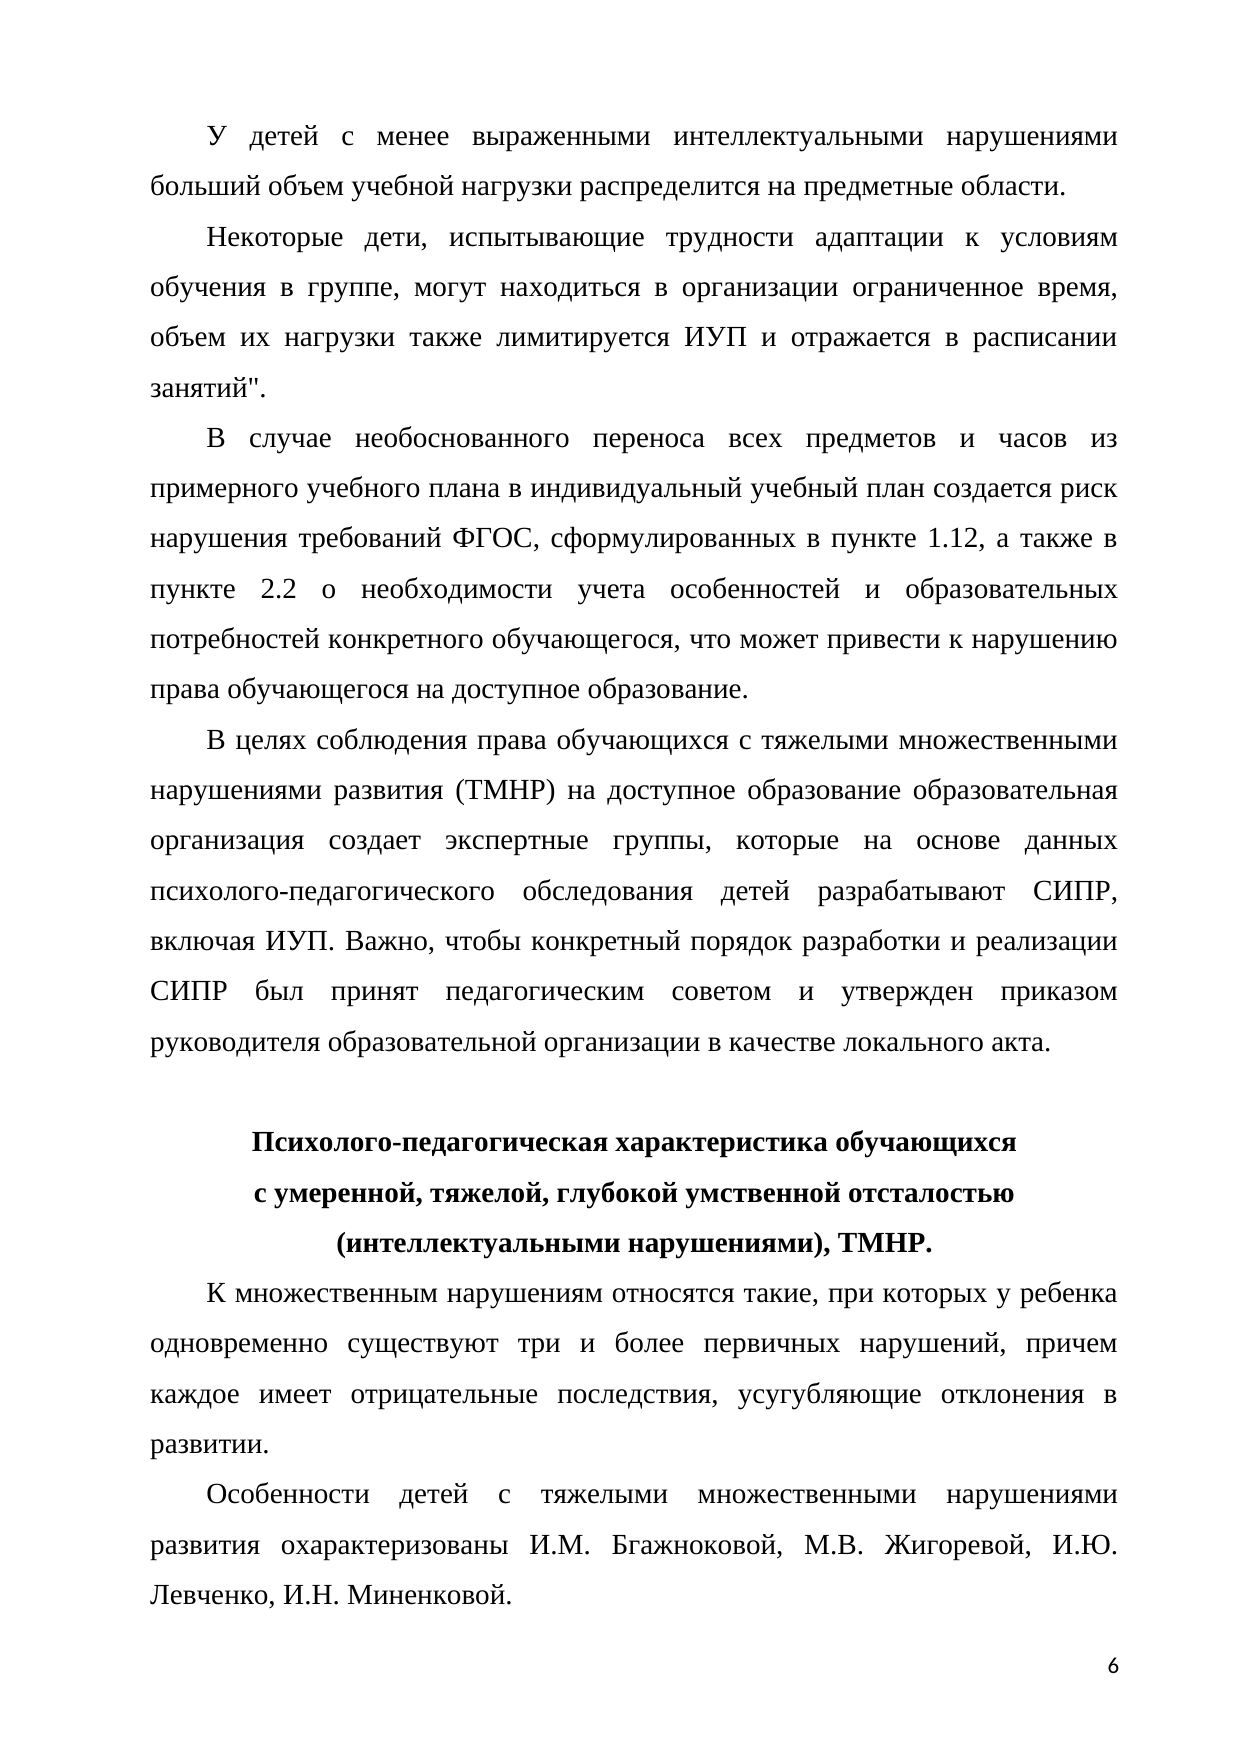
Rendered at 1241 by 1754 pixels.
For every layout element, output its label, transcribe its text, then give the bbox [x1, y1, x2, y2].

text Особенности детей с тяжелыми множественными нарушениями развития охарактеризованы И.М. Бгажноковой, М.В. Жигоревой, И.Ю. Левченко, И.Н. Миненковой. [150, 1477, 1119, 1611]
text Некоторые дети, испытывающие трудности адаптации к условиям обучения в группе, могут находиться в организации ограниченное время, объем их нагрузки также лимитируется ИУП и отражается в расписании занятий". [150, 219, 1119, 403]
text В целях соблюдения права обучающихся с тяжелыми множественными нарушениями развития (ТМНР) на доступное образование образовательная организация создает экспертные группы, которые на основе данных психолого-педагогического обследования детей разрабатывают СИПР, включая ИУП. Важно, чтобы конкретный порядок разработки и реализации СИПР был принят педагогическим советом и утвержден приказом руководителя образовательной организации в качестве локального акта. [150, 722, 1119, 1057]
text К множественным нарушениям относятся такие, при которых у ребенка одновременно существуют три и более первичных нарушений, причем каждое имеет отрицательные последствия, усугубляющие отклонения в развитии. [150, 1275, 1119, 1460]
text У детей с менее выраженными интеллектуальными нарушениями больший объем учебной нагрузки распределится на предметные области. [150, 118, 1119, 202]
text В случае необоснованного переноса всех предметов и часов из примерного учебного плана в индивидуальный учебный план создается риск нарушения требований ФГОС, сформулированных в пункте 1.12, а также в пункте 2.2 о необходимости учета особенностей и образовательных потребностей конкретного обучающегося, что может привести к нарушению права обучающегося на доступное образование. [150, 420, 1119, 705]
text с умеренной, тяжелой, глубокой умственной отсталостью (интеллектуальными нарушениями), ТМНР. [150, 1175, 1119, 1258]
text Психолого-педагогическая характеристика обучающихся [150, 1124, 1119, 1158]
